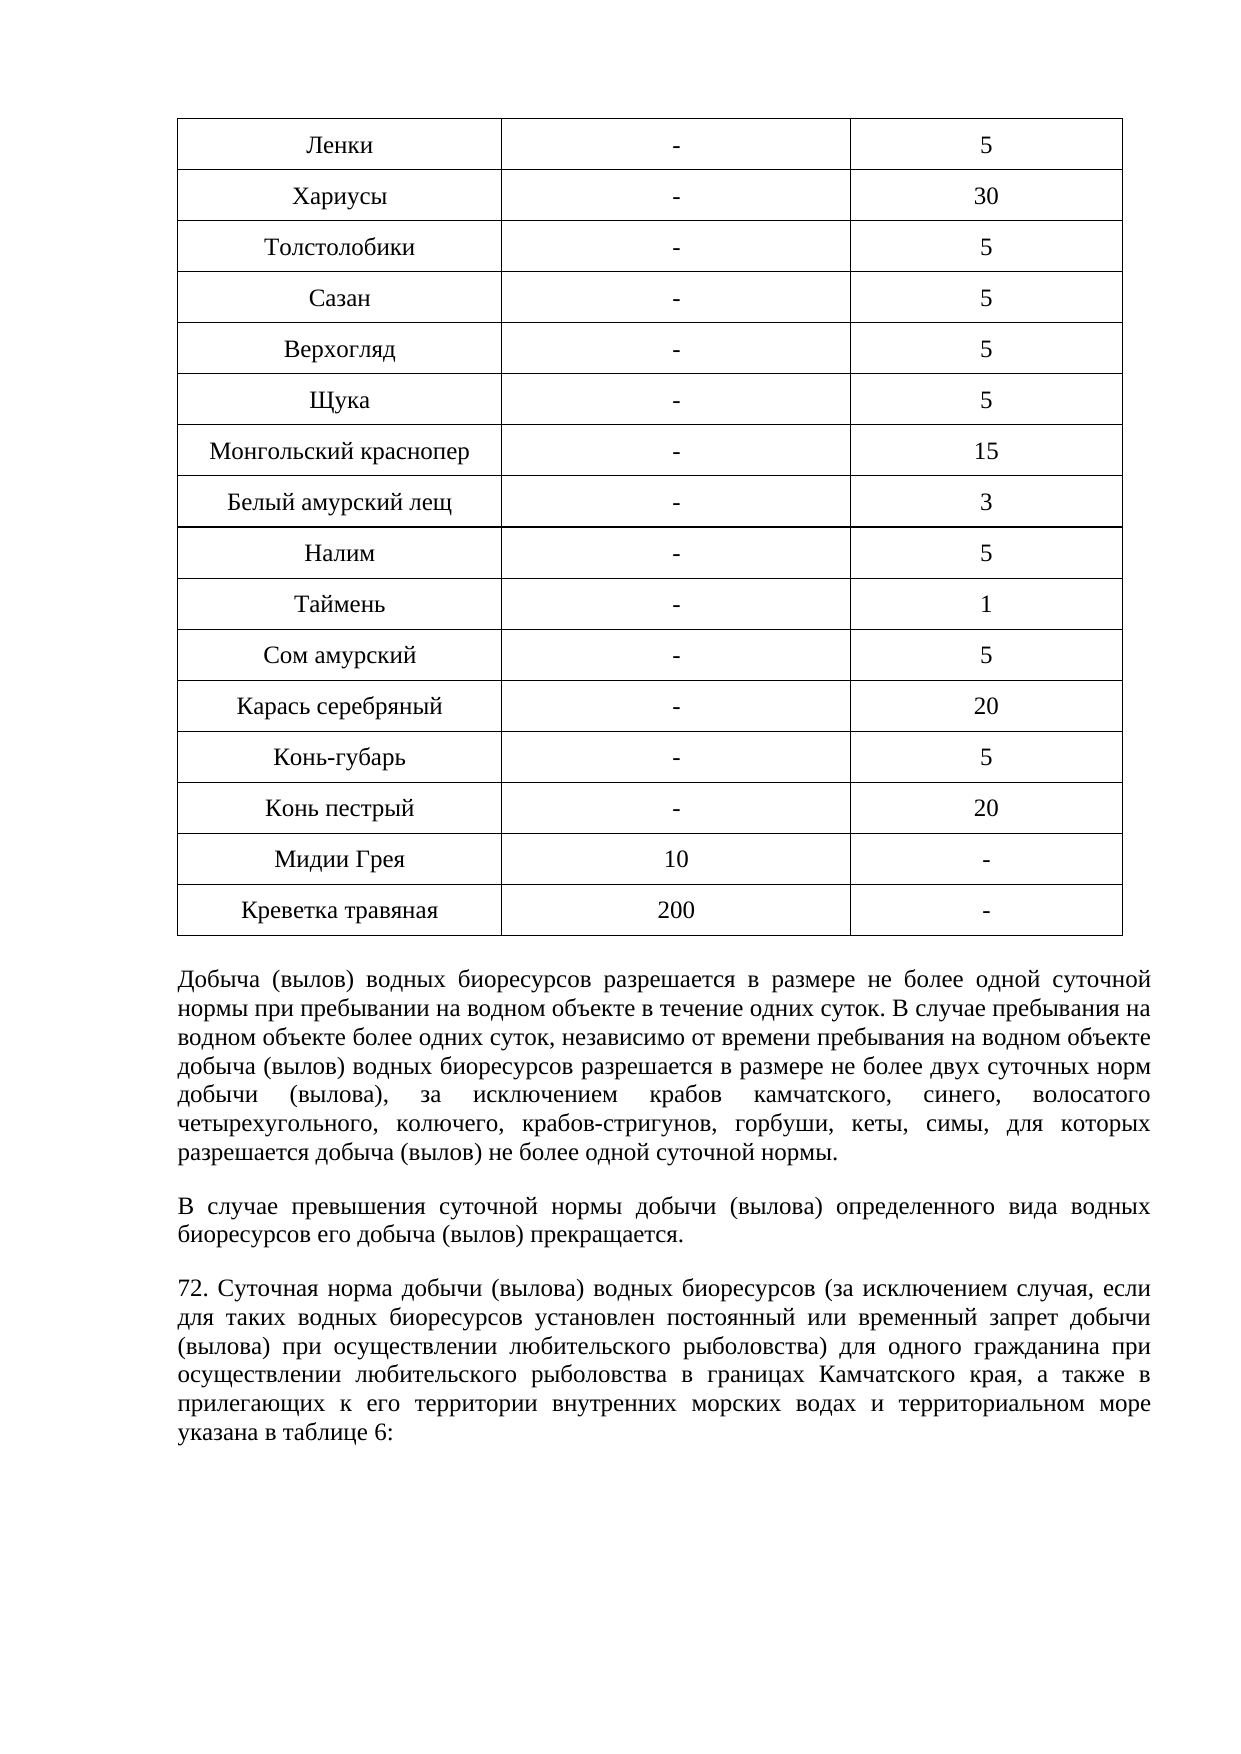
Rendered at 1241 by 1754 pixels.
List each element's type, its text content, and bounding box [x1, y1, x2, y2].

table_cell 15 [851, 425, 1122, 475]
table_cell 20 [851, 681, 1122, 731]
table_cell 3 [851, 476, 1122, 526]
table_cell Конь пестрый [178, 783, 501, 833]
table_cell - [502, 732, 850, 782]
table_cell 5 [851, 732, 1122, 782]
table_cell - [851, 834, 1122, 884]
table_cell Белый амурский лещ [178, 476, 501, 526]
table_cell 20 [851, 783, 1122, 833]
table_cell Налим [178, 528, 501, 577]
table_cell Ленки [178, 119, 501, 169]
table_cell Сазан [178, 272, 501, 322]
text В случае превышения суточной нормы добычи (вылова) определенного вида водных биоресурсов его добыча (вылов) прекращается. [177, 1191, 1152, 1248]
table_cell 1 [851, 579, 1122, 628]
table_cell Таймень [178, 579, 501, 628]
table_cell 5 [851, 374, 1122, 424]
text 72. Суточная норма добычи (вылова) водных биоресурсов (за исключением случая, если для таких водных биоресурсов установлен постоянный или временный запрет добычи (вылова) при осуществлении любительского рыболовства) для одного гражданина при осуществлении любительского рыболовства в границах Камчатского края, а также в прилегающих к его территории внутренних морских водах и территориальном море указана в таблице 6: [177, 1273, 1152, 1446]
table_cell - [502, 425, 850, 475]
table_cell - [502, 374, 850, 424]
table_cell - [502, 221, 850, 271]
table_cell - [502, 783, 850, 833]
table_cell - [502, 119, 850, 169]
table_cell Мидии Грея [178, 834, 501, 884]
table_cell - [502, 170, 850, 220]
table_cell - [502, 476, 850, 526]
table_cell Сом амурский [178, 630, 501, 679]
table_cell 5 [851, 528, 1122, 577]
table_cell - [502, 528, 850, 577]
table_cell - [502, 579, 850, 628]
table_cell - [502, 630, 850, 679]
table_cell - [851, 885, 1122, 935]
table_cell Толстолобики [178, 221, 501, 271]
table_cell Монгольский краснопер [178, 425, 501, 475]
table_cell Карась серебряный [178, 681, 501, 731]
table_cell 5 [851, 630, 1122, 679]
text Добыча (вылов) водных биоресурсов разрешается в размере не более одной суточной нормы при пребывании на водном объекте в течение одних суток. В случае пребывания на водном объекте более одних суток, независимо от времени пребывания на водном объекте добыча (вылов) водных биоресурсов разрешается в размере не более двух суточных норм добычи (вылова), за исключением крабов камчатского, синего, волосатого четырехугольного, колючего, крабов-стригунов, горбуши, кеты, симы, для которых разрешается добыча (вылов) не более одной суточной нормы. [177, 964, 1152, 1166]
table_cell - [502, 323, 850, 373]
table_cell Креветка травяная [178, 885, 501, 935]
table_cell 200 [502, 885, 850, 935]
table_cell - [502, 272, 850, 322]
table_cell 5 [851, 323, 1122, 373]
table_cell - [502, 681, 850, 731]
table_cell 5 [851, 119, 1122, 169]
table_cell 30 [851, 170, 1122, 220]
table_cell Хариусы [178, 170, 501, 220]
table_cell 10 [502, 834, 850, 884]
table_cell 5 [851, 272, 1122, 322]
table_cell Щука [178, 374, 501, 424]
table_cell Конь-губарь [178, 732, 501, 782]
table_cell Верхогляд [178, 323, 501, 373]
table_cell 5 [851, 221, 1122, 271]
